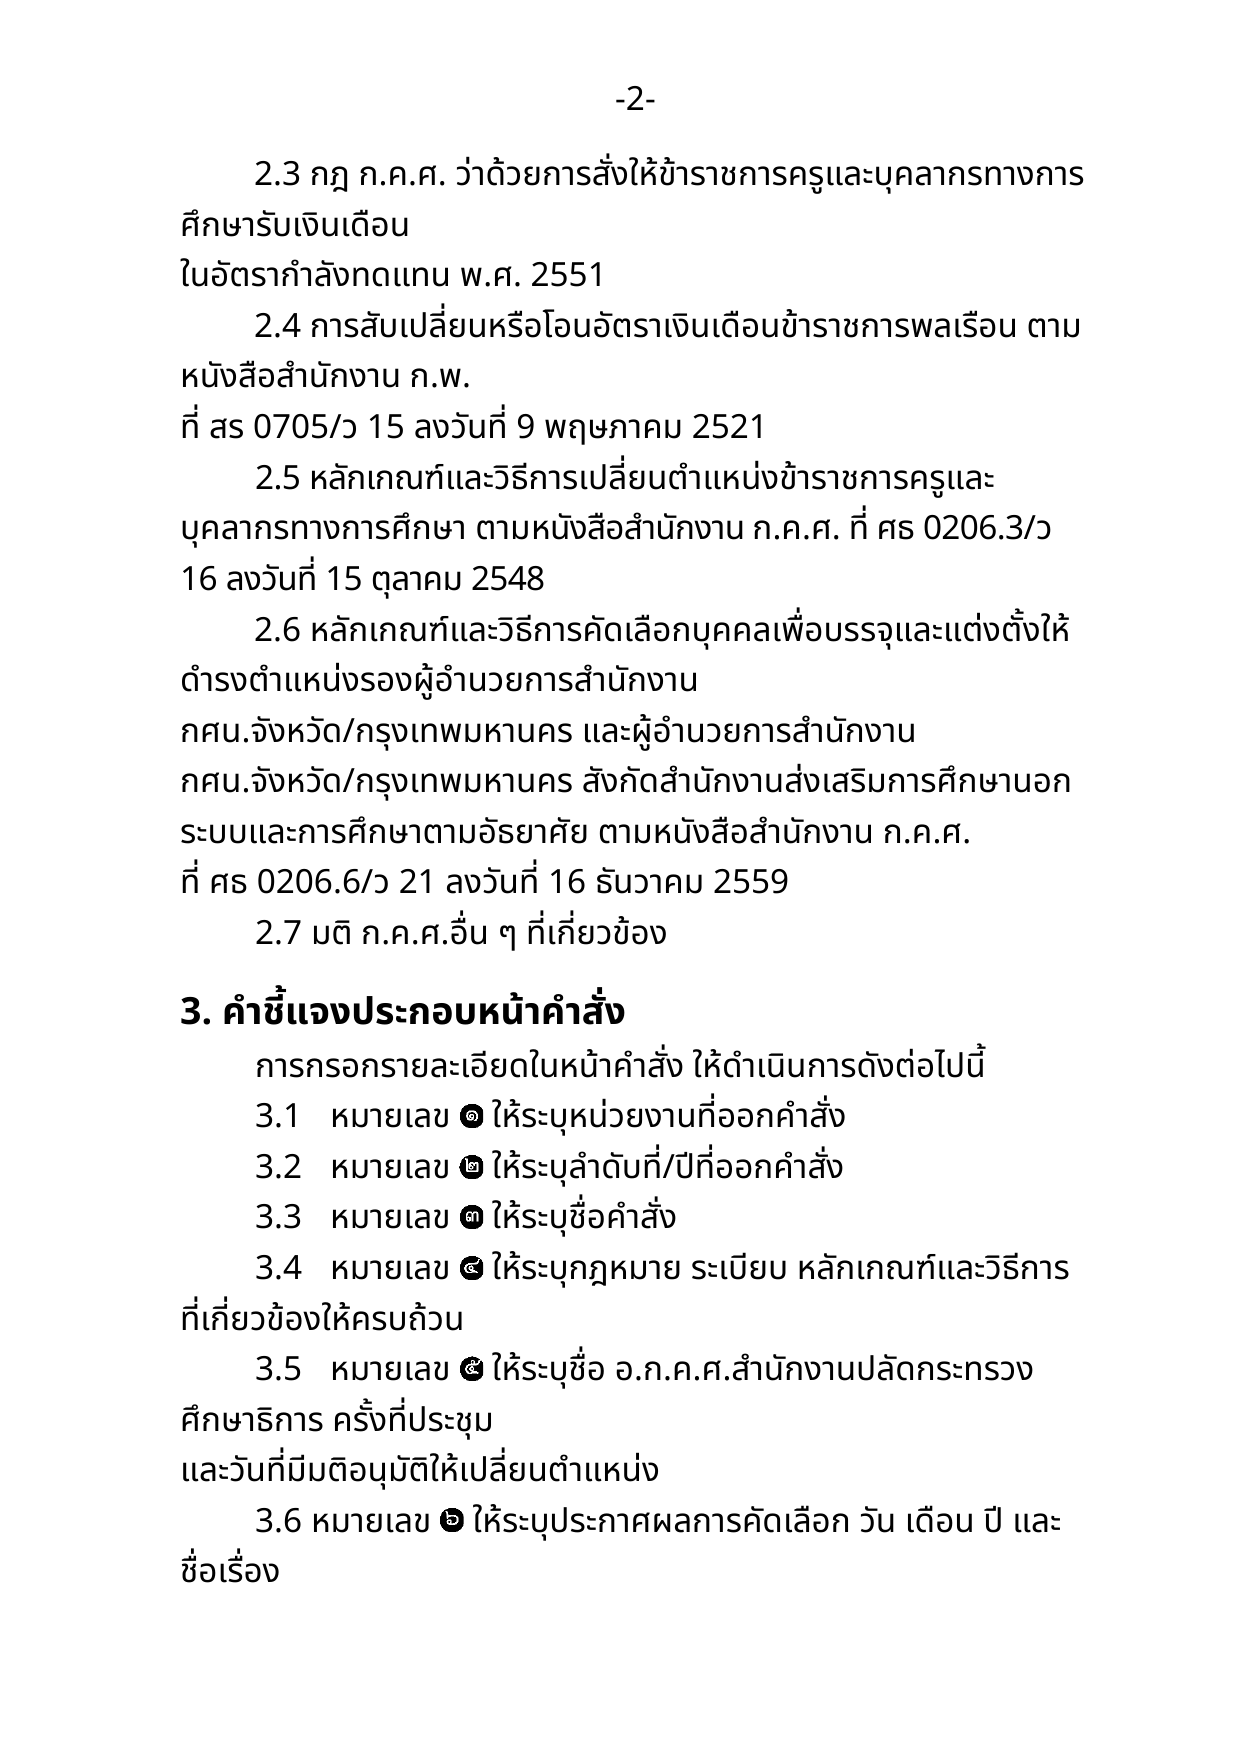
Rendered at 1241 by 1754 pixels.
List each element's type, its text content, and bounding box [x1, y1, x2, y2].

text 3.4 หมายเลข ให้ระบุกฎหมาย ระเบียบ หลักเกณฑ์และวิธีการที่เกี่ยวข้องให้ครบถ้วน [180, 1244, 1090, 1345]
picture [459, 1103, 484, 1128]
picture [459, 1356, 484, 1381]
text 3. คำชี้แจงประกอบหน้าคำสั่ง [180, 984, 1090, 1042]
text 3.3 หมายเลข ให้ระบุชื่อคำสั่ง [180, 1193, 1090, 1244]
text 3.5 หมายเลข ให้ระบุชื่อ อ.ก.ค.ศ.สำนักงานปลัดกระทรวงศึกษาธิการ ครั้งที่ประชุม และวันที่มีมติอนุมัติให้เปลี่ยนตำแหน่ง [180, 1345, 1090, 1496]
picture [459, 1205, 484, 1229]
picture [439, 1508, 464, 1532]
picture [459, 1154, 484, 1179]
text 3.2 หมายเลข ให้ระบุลำดับที่/ปีที่ออกคำสั่ง [180, 1143, 1090, 1193]
text 2.3 กฎ ก.ค.ศ. ว่าด้วยการสั่งให้ข้าราชการครูและบุคลากรทางการศึกษารับเงินเดือน ในอัตรากำลังทดแทน พ.ศ. 2551 [180, 150, 1090, 302]
picture [459, 1255, 484, 1280]
text 2.5 หลักเกณฑ์และวิธีการเปลี่ยนตำแหน่งข้าราชการครูและบุคลากรทางการศึกษา ตามหนังสือสำนักงาน ก.ค.ศ. ที่ ศธ 0206.3/ว 16 ลงวันที่ 15 ตุลาคม 2548 [180, 453, 1090, 605]
text 2.4 การสับเปลี่ยนหรือโอนอัตราเงินเดือนข้าราชการพลเรือน ตามหนังสือสำนักงาน ก.พ. ที่ สร 0705/ว 15 ลงวันที่ 9 พฤษภาคม 2521 [180, 302, 1090, 453]
text 2.6 หลักเกณฑ์และวิธีการคัดเลือกบุคคลเพื่อบรรจุและแต่งตั้งให้ดำรงตำแหน่งรองผู้อำนวยการสำนักงาน กศน.จังหวัด/กรุงเทพมหานคร และผู้อำนวยการสำนักงาน กศน.จังหวัด/กรุงเทพมหานคร สังกัดสำนักงานส่งเสริมการศึกษานอกระบบและการศึกษาตามอัธยาศัย ตามหนังสือสำนักงาน ก.ค.ศ. ที่ ศธ 0206.6/ว 21 ลงวันที่ 16 ธันวาคม 2559 [180, 605, 1090, 909]
text การกรอกรายละเอียดในหน้าคำสั่ง ให้ดำเนินการดังต่อไปนี้ [180, 1042, 1090, 1092]
text 2.7 มติ ก.ค.ศ.อื่น ๆ ที่เกี่ยวข้อง [180, 909, 1090, 959]
text 3.6 หมายเลข ให้ระบุประกาศผลการคัดเลือก วัน เดือน ปี และชื่อเรื่อง [180, 1496, 1090, 1597]
text 3.1 หมายเลข ให้ระบุหน่วยงานที่ออกคำสั่ง [180, 1092, 1090, 1143]
